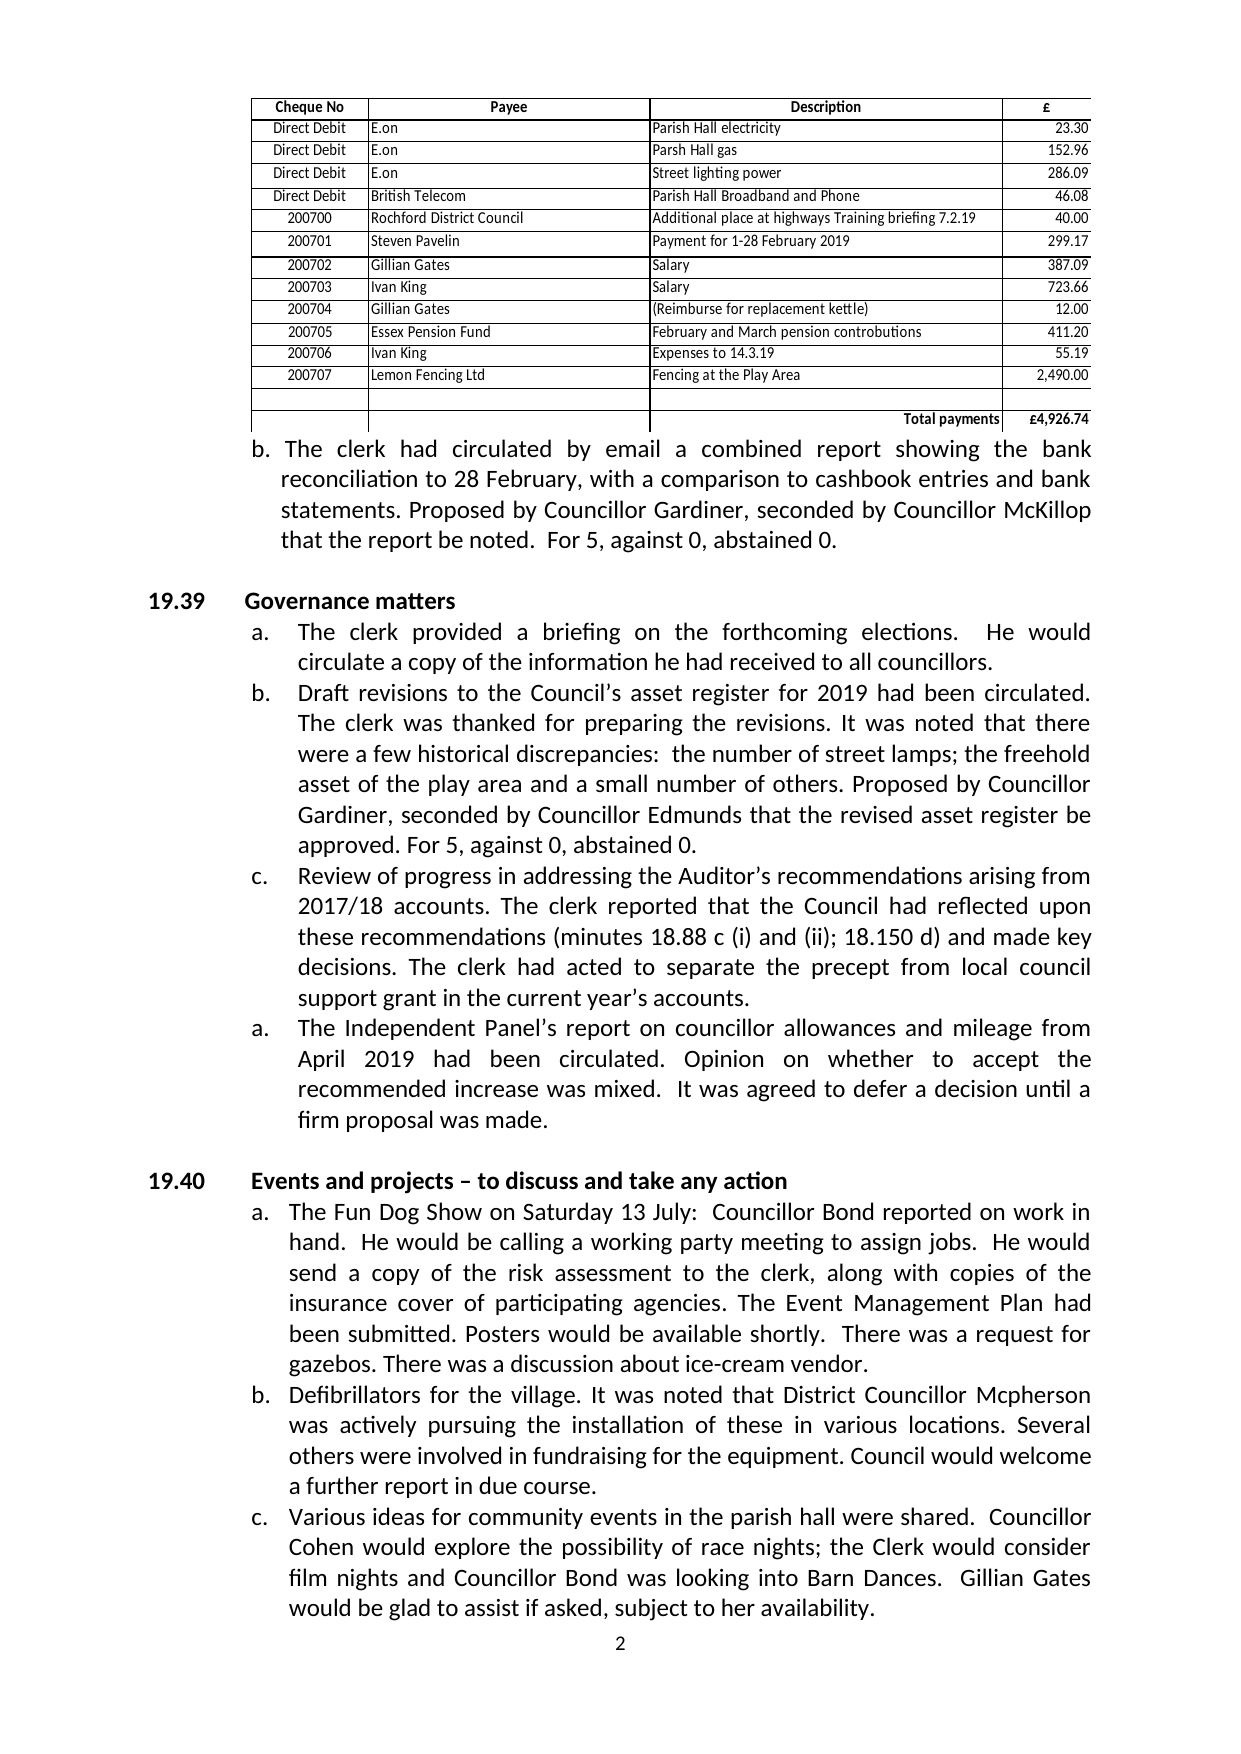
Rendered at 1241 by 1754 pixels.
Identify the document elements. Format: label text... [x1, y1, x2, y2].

list The Fun Dog Show on Saturday 13 July: Councillor Bond reported on work in hand. He would be calling a working party meeting to assign jobs. He would send a copy of the risk assessment to the clerk, along with copies of the insurance cover of participating agencies. The Event Management Plan had been submitted. Posters would be available shortly. There was a request for gazebos. There was a discussion about ice-cream vendor. [251, 1196, 1092, 1379]
list Review of progress in addressing the Auditor’s recommendations arising from 2017/18 accounts. The clerk reported that the Council had reflected upon these recommendations (minutes 18.88 c (i) and (ii); 18.150 d) and made key decisions. The clerk had acted to separate the precept from local council support grant in the current year’s accounts. [251, 860, 1092, 1013]
list The Independent Panel’s report on councillor allowances and mileage from April 2019 had been circulated. Opinion on whether to accept the recommended increase was mixed. It was agreed to defer a decision until a firm proposal was made. [251, 1013, 1092, 1135]
text 19.39 Governance matters [148, 585, 1092, 616]
list Draft revisions to the Council’s asset register for 2019 had been circulated. The clerk was thanked for preparing the revisions. It was noted that there were a few historical discrepancies: the number of street lamps; the freehold asset of the play area and a small number of others. Proposed by Councillor Gardiner, seconded by Councillor Edmunds that the revised asset register be approved. For 5, against 0, abstained 0. [251, 677, 1092, 860]
list Defibrillators for the village. It was noted that District Councillor Mcpherson was actively pursuing the installation of these in various locations. Several others were involved in fundraising for the equipment. Council would welcome a further report in due course. [251, 1379, 1092, 1501]
list 19.40 Events and projects – to discuss and take any action [148, 1165, 1092, 1196]
list Various ideas for community events in the parish hall were shared. Councillor Cohen would explore the possibility of race nights; the Clerk would consider film nights and Councillor Bond was looking into Barn Dances. Gillian Gates would be glad to assist if asked, subject to her availability. [251, 1501, 1092, 1623]
list The clerk provided a briefing on the forthcoming elections. He would circulate a copy of the information he had received to all councillors. [251, 616, 1092, 677]
text b. The clerk had circulated by email a combined report showing the bank reconciliation to 28 February, with a comparison to cashbook entries and bank statements. Proposed by Councillor Gardiner, seconded by Councillor McKillop that the report be noted. For 5, against 0, abstained 0. [251, 433, 1092, 555]
